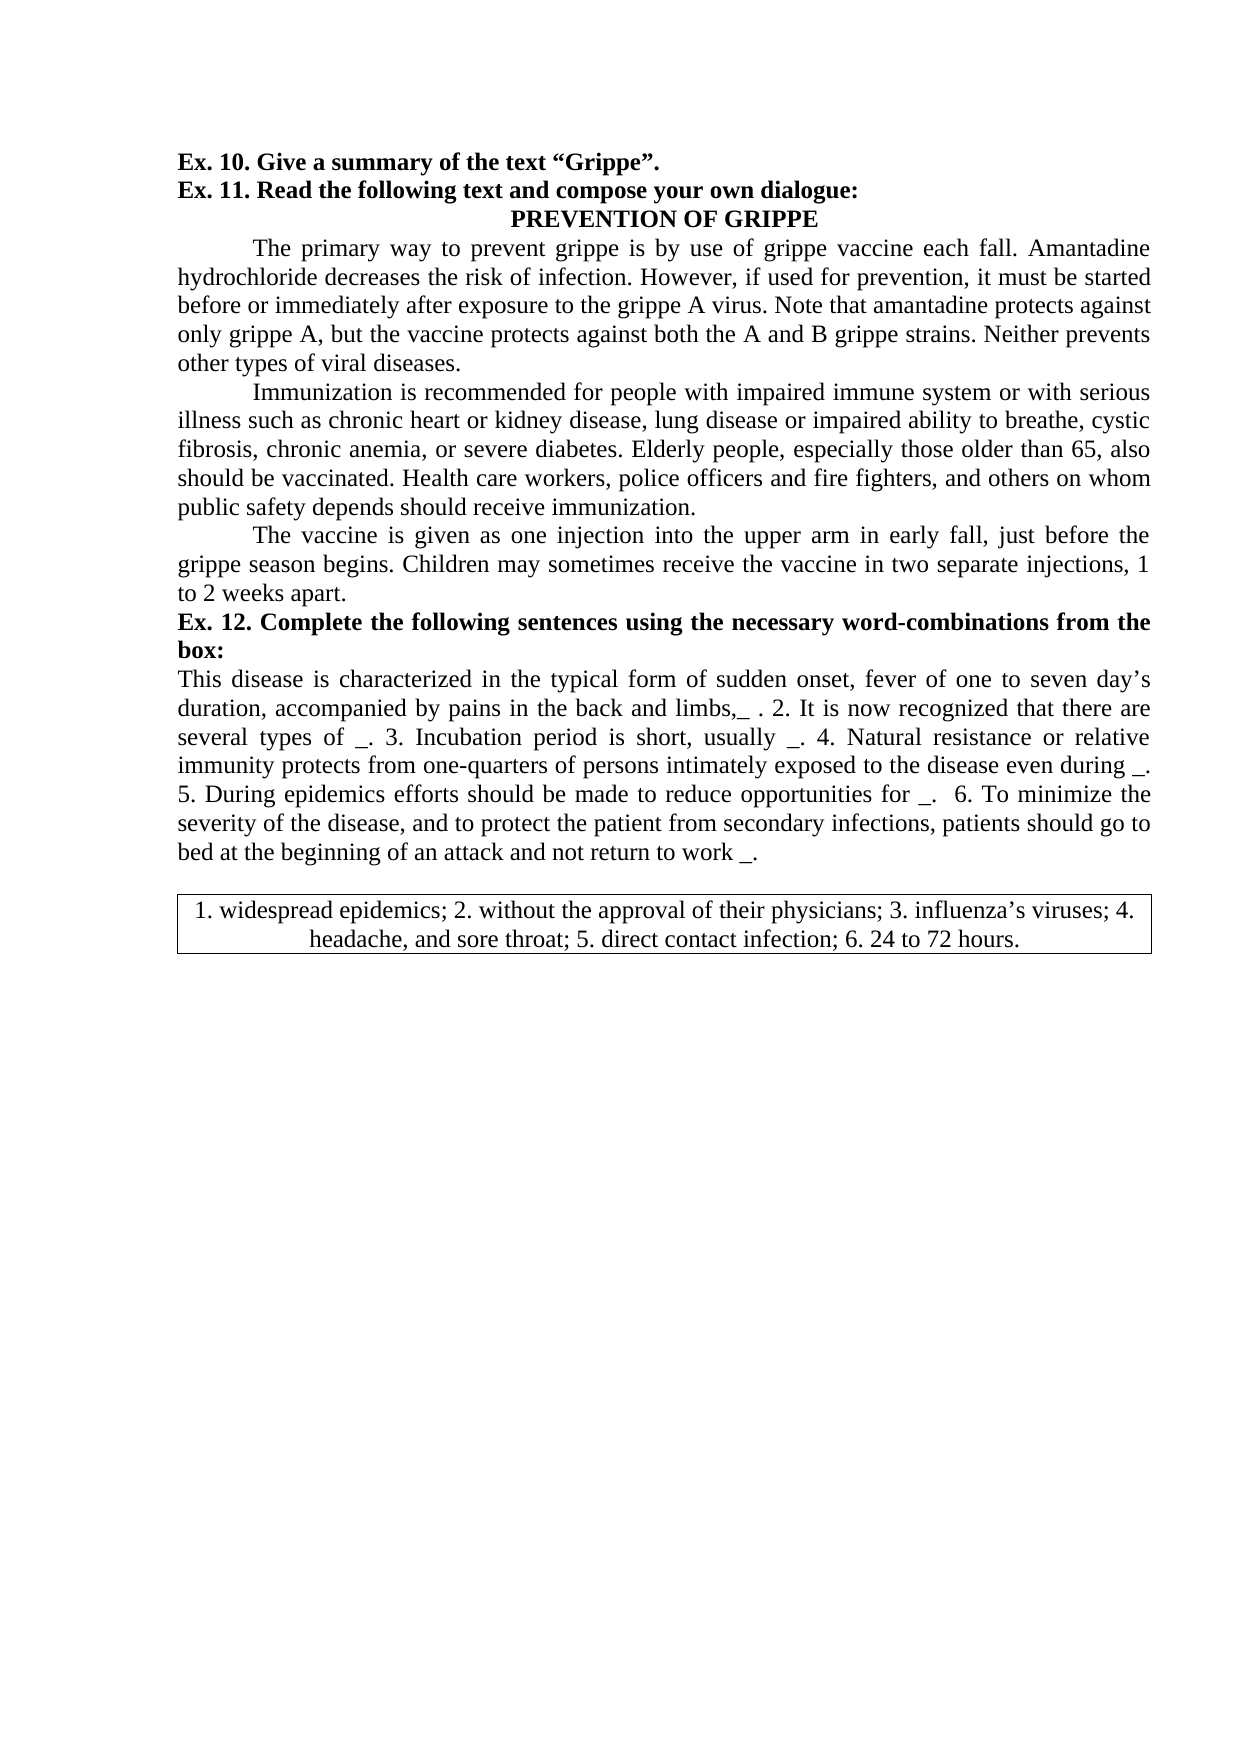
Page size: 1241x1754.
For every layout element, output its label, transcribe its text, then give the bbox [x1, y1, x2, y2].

text The vaccine is given as one injection into the upper arm in early fall, just before the grippe season begins. Children may sometimes receive the vaccine in two separate injections, 1 to 2 weeks apart. [177, 521, 1152, 607]
table_header 1. widespread epidemics; 2. without the approval of their physicians; 3. influenza’s viruses; 4. headache, and sore throat; 5. direct contact infection; 6. 24 to 72 hours. [178, 895, 1151, 953]
text Ex. 12. Complete the following sentences using the necessary word-combinations from the box: [177, 607, 1152, 664]
text The primary way to prevent grippe is by use of grippe vaccine each fall. Amantadine hydrochloride decreases the risk of infection. However, if used for prevention, it must be started before or immediately after exposure to the grippe A virus. Note that amantadine protects against only grippe A, but the vaccine protects against both the A and B grippe strains. Neither prevents other types of viral diseases. [177, 233, 1152, 377]
text Ex. 11. Read the following text and compose your own dialogue: [177, 176, 1152, 204]
text Immunization is recommended for people with impaired immune system or with serious illness such as chronic heart or kidney disease, lung disease or impaired ability to breathe, cystic fibrosis, chronic anemia, or severe diabetes. Elderly people, especially those older than 65, also should be vaccinated. Health care workers, police officers and fire fighters, and others on whom public safety depends should receive immunization. [177, 377, 1152, 521]
text Ex. 10. Give a summary of the text “Grippe”. [177, 147, 1152, 176]
text This disease is characterized in the typical form of sudden onset, fever of one to seven day’s duration, accompanied by pains in the back and limbs,_ . 2. It is now recognized that there are several types of _. 3. Incubation period is short, usually _. 4. Natural resistance or relative immunity protects from one-quarters of persons intimately exposed to the disease even during _. 5. During epidemics efforts should be made to reduce opportunities for _. 6. To minimize the severity of the disease, and to protect the patient from secondary infections, patients should go to bed at the beginning of an attack and not return to work _. [177, 664, 1152, 866]
text PREVENTION OF GRIPPE [177, 204, 1152, 233]
